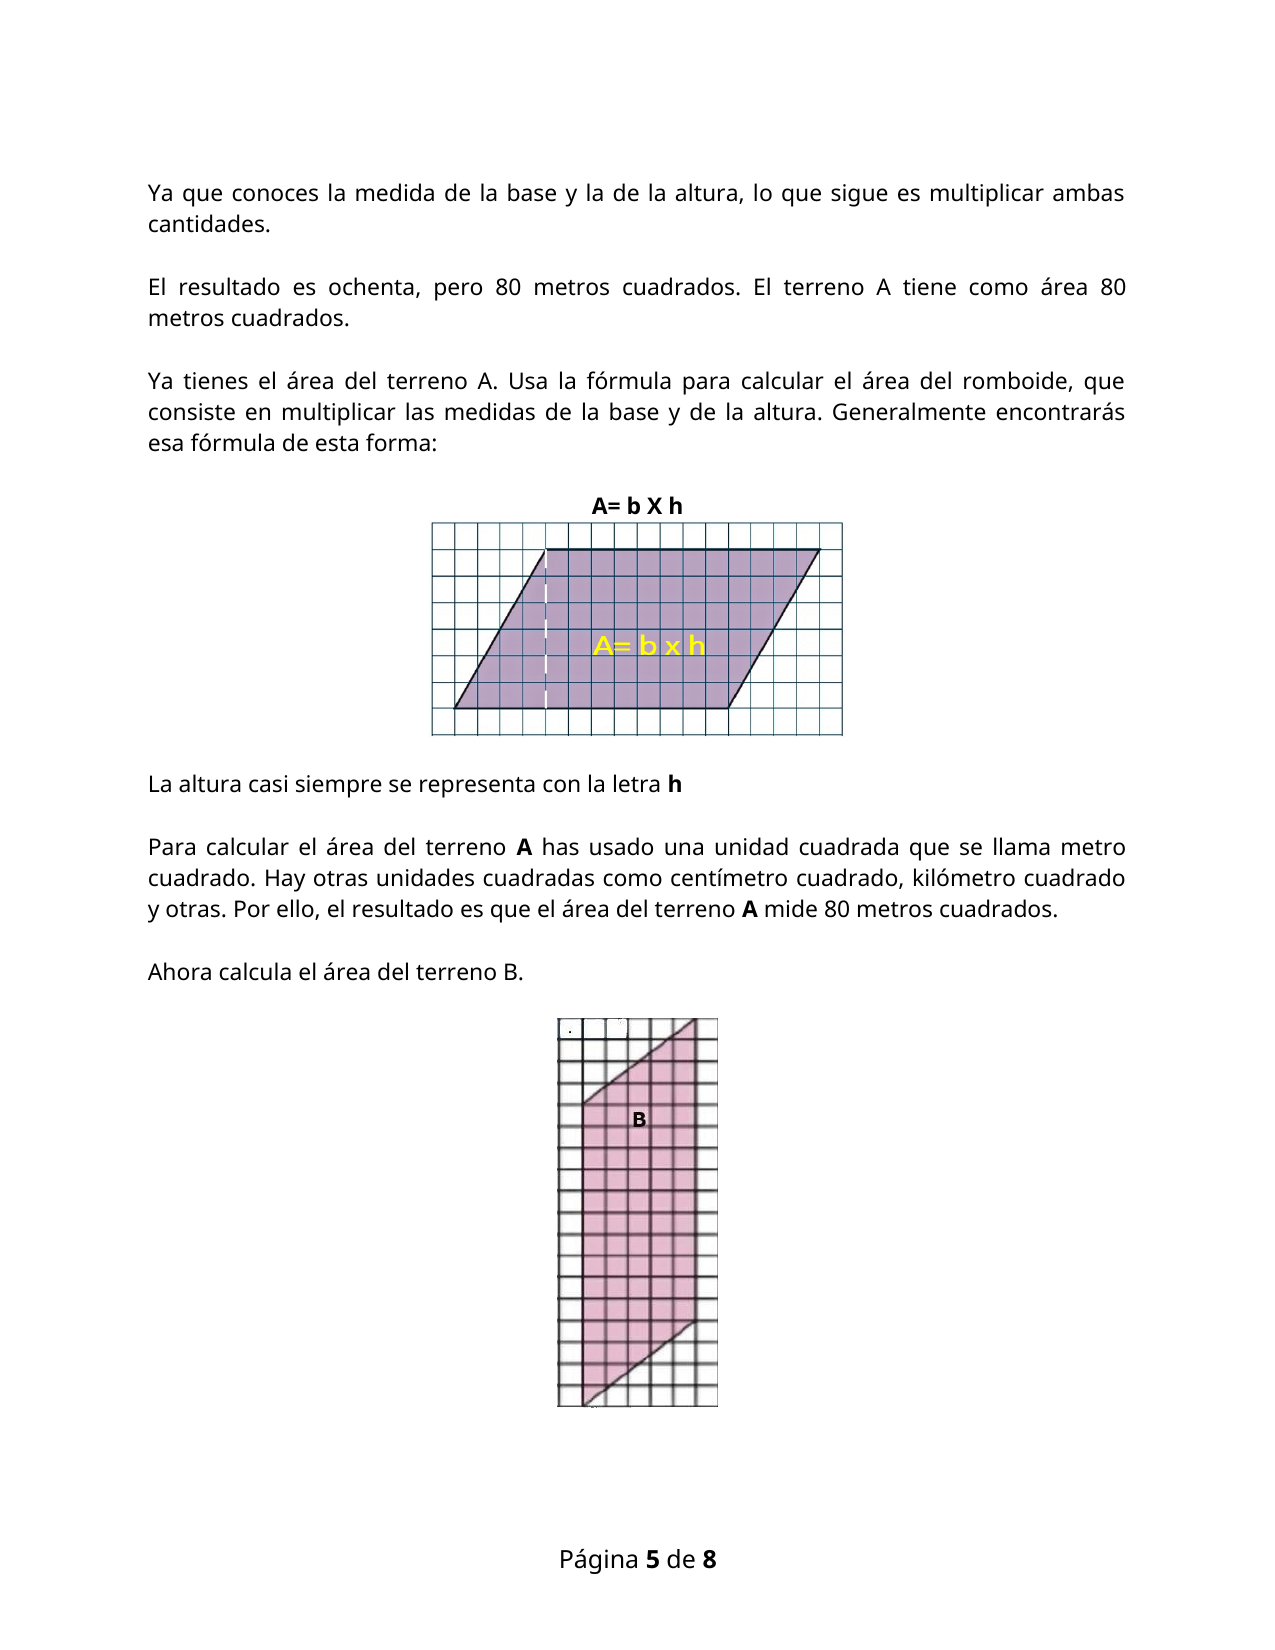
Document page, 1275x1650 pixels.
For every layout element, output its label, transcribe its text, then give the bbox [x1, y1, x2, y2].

text La altura casi siempre se representa con la letra h [148, 768, 1127, 800]
text Ahora calcula el área del terreno B. [148, 956, 1127, 987]
text Ya que conoces la medida de la base y la de la altura, lo que sigue es multiplicar ambas cantidades. [148, 177, 1127, 240]
text Para calcular el área del terreno A has usado una unidad cuadrada que se llama metro cuadrado. Hay otras unidades cuadradas como centímetro cuadrado, kilómetro cuadrado y otras. Por ello, el resultado es que el área del terreno A mide 80 metros cuadrados. [148, 831, 1127, 925]
text El resultado es ochenta, pero 80 metros cuadrados. El terreno A tiene como área 80 metros cuadrados. [148, 271, 1127, 333]
picture [557, 1018, 718, 1408]
picture [429, 521, 846, 738]
text Ya tienes el área del terreno A. Usa la fórmula para calcular el área del romboide, que consiste en multiplicar las medidas de la base y de la altura. Generalmente encontrarás esa fórmula de esta forma: [148, 365, 1127, 458]
text A= b X h [148, 490, 1127, 521]
